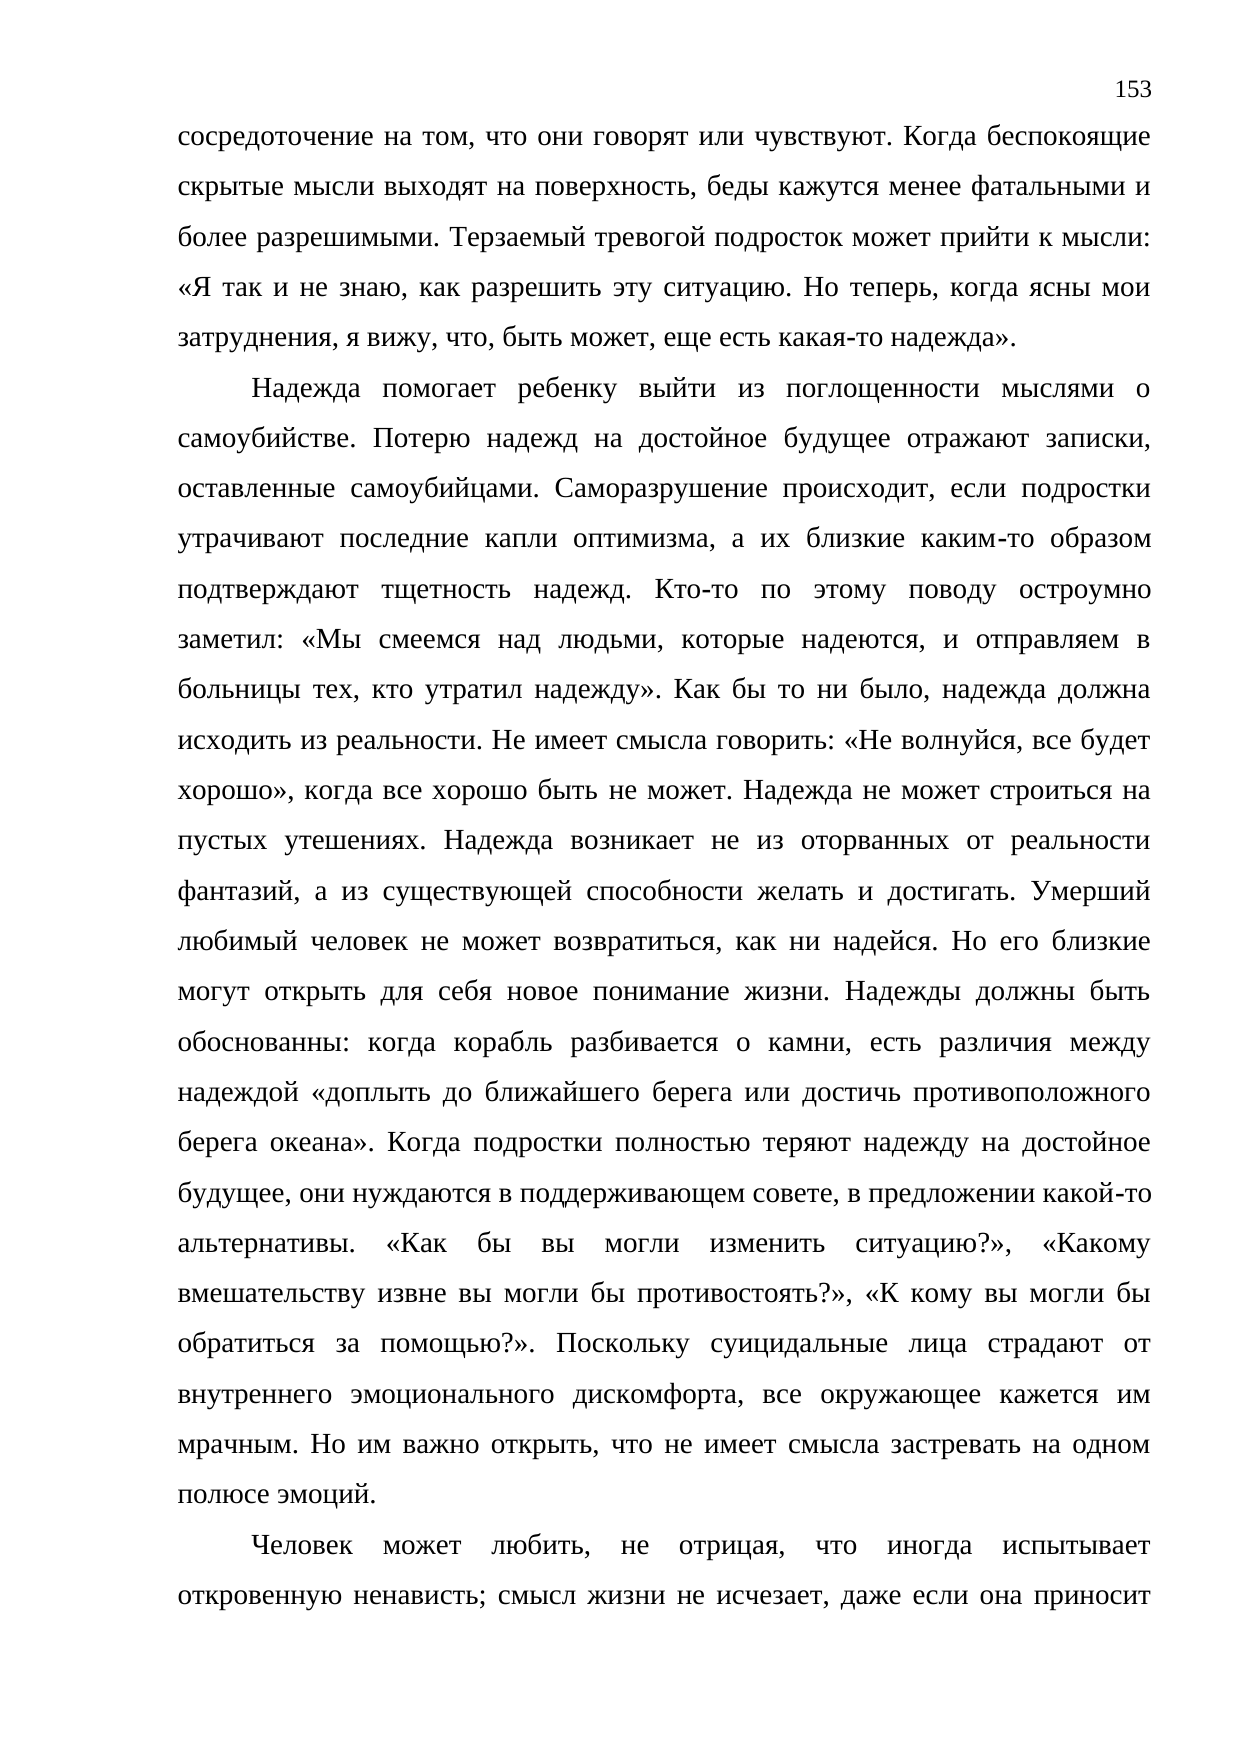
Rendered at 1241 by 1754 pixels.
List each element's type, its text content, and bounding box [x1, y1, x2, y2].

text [177, 1527, 1152, 1611]
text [177, 118, 1152, 353]
text Надежда помогает ребенку выйти из поглощенности мыслями о самоубийстве. Потерю надежд на достойное будущее отражают записки, оставленные самоубийцами. Саморазрушение происходит, если подростки утрачивают последние капли оптимизма, а их близкие каким-то образом подтверждают тщетность надежд. Кто-то по этому поводу остроумно заметил: «Мы смеемся над людьми, которые надеются, и отправляем в больницы тех, кто утратил надежду». Как бы то ни было, надежда должна исходить из реальности. Не имеет смысла говорить: «Не волнуйся, все будет хорошо», когда все хорошо быть не может. Надежда не может строиться на пустых утешениях. Надежда возникает не из оторванных от реальности фантазий, а из существующей способности желать и достигать. Умерший любимый человек не может возвратиться, как ни надейся. Но его близкие могут открыть для себя новое понимание жизни. Надежды должны быть обоснованны: когда корабль разбивается о камни, есть различия между надеждой «доплыть до ближайшего берега или достичь противоположного берега океана». Когда подростки полностью теряют надежду на достойное будущее, они нуждаются в поддерживающем совете, в предложении какой-то альтернативы. «Как бы вы могли изменить ситуацию?», «Какому вмешательству извне вы могли бы противостоять?», «К кому вы могли бы обратиться за помощью?». Поскольку суицидальные лица страдают от внутреннего эмоционального дискомфорта, все окружающее кажется им мрачным. Но им важно открыть, что не имеет смысла застревать на одном полюсе эмоций. [177, 370, 1152, 1510]
